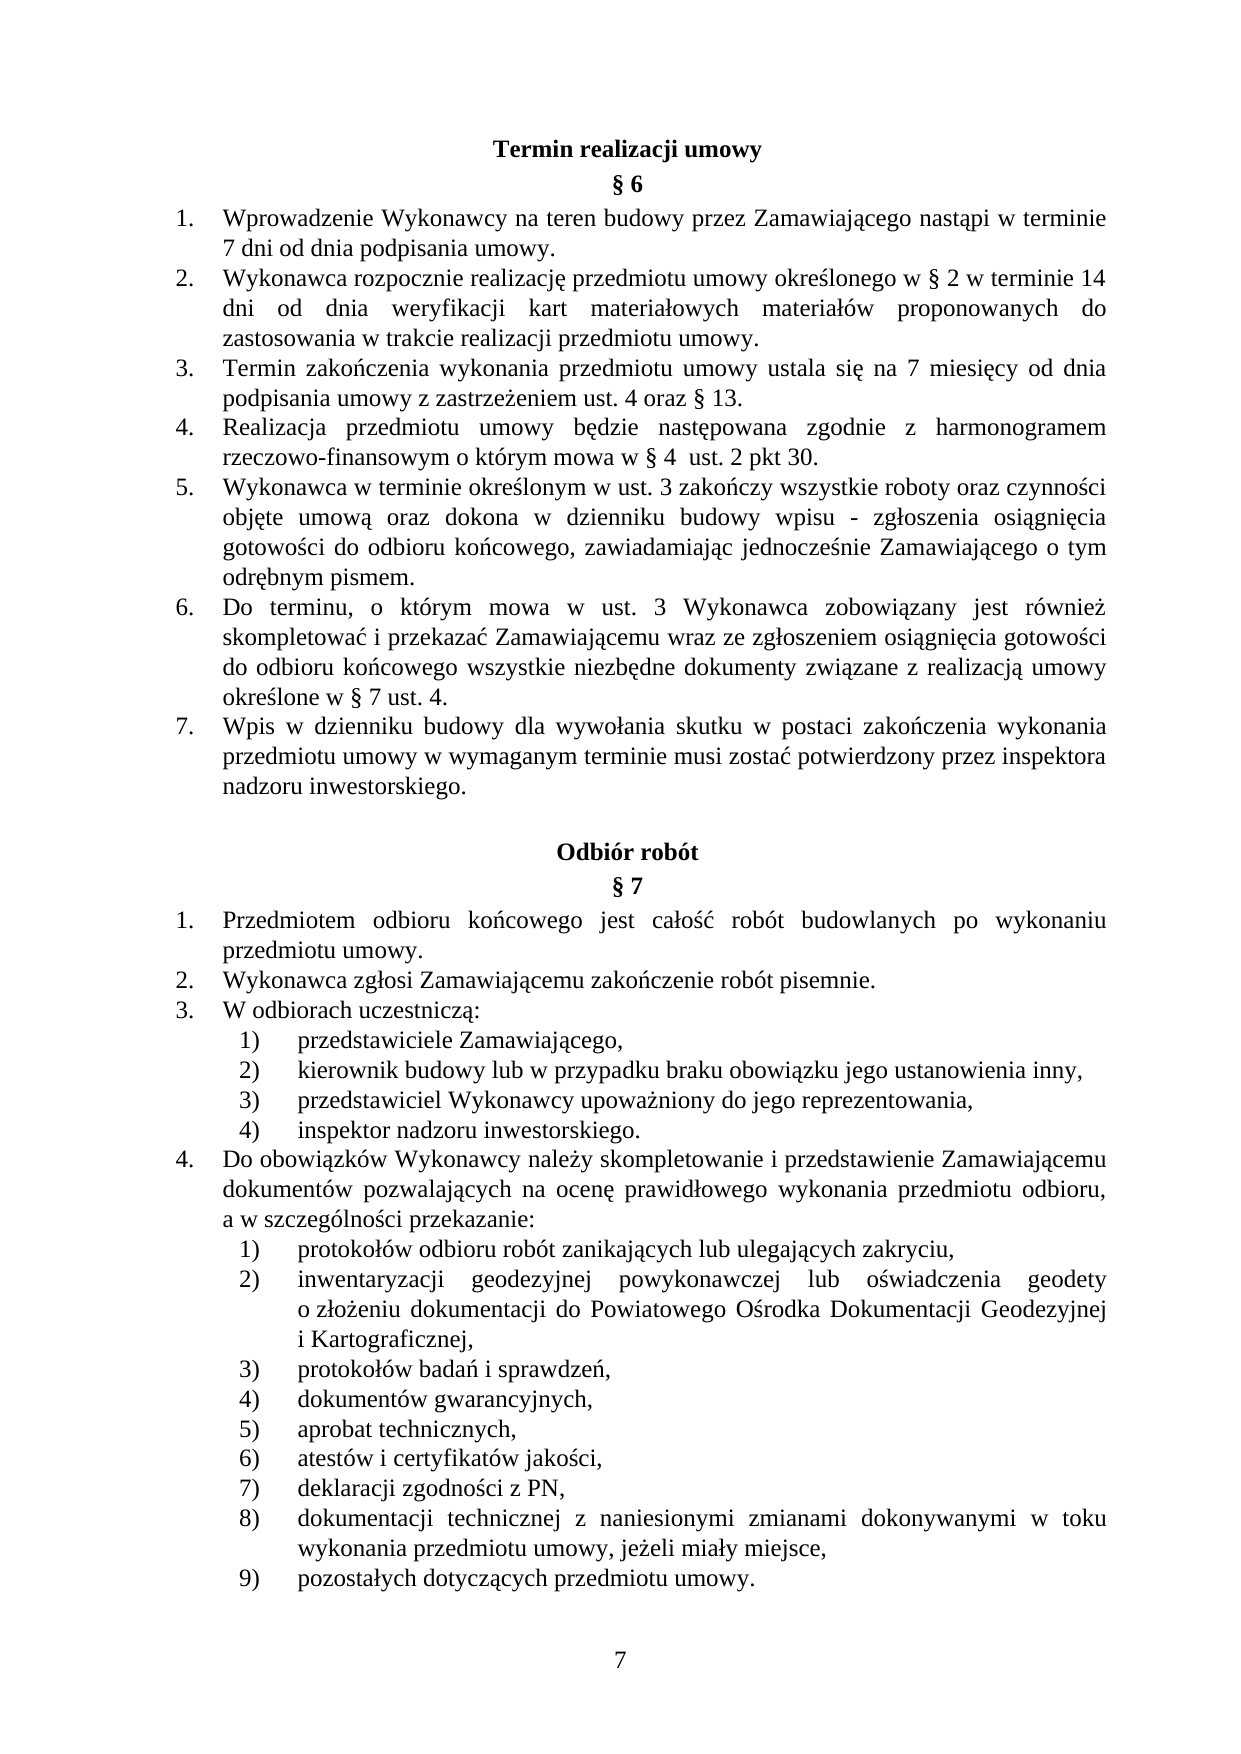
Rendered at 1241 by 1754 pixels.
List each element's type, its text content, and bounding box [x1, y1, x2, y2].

list aprobat technicznych, [260, 1414, 1107, 1442]
list protokołów odbioru robót zanikających lub ulegających zakryciu, [260, 1234, 1107, 1263]
text Termin realizacji umowy [147, 134, 1107, 163]
list W odbiorach uczestniczą: [185, 995, 1107, 1024]
list inspektor nadzoru inwestorskiego. [260, 1115, 1107, 1143]
list pozostałych dotyczących przedmiotu umowy. [260, 1563, 1107, 1592]
list Realizacja przedmiotu umowy będzie następowana zgodnie z harmonogramem rzeczowo-finansowym o którym mowa w § 4 ust. 2 pkt 30. [185, 412, 1107, 471]
list inwentaryzacji geodezyjnej powykonawczej lub oświadczenia geodety o złożeniu dokumentacji do Powiatowego Ośrodka Dokumentacji Geodezyjnej i Kartograficznej, [260, 1264, 1107, 1353]
list deklaracji zgodności z PN, [260, 1473, 1107, 1502]
list Wykonawca w terminie określonym w ust. 3 zakończy wszystkie roboty oraz czynności objęte umową oraz dokona w dzienniku budowy wpisu - zgłoszenia osiągnięcia gotowości do odbioru końcowego, zawiadamiając jednocześnie Zamawiającego o tym odrębnym pismem. [185, 472, 1107, 591]
list przedstawiciele Zamawiającego, [260, 1025, 1107, 1054]
list Do obowiązków Wykonawcy należy skompletowanie i przedstawienie Zamawiającemu dokumentów pozwalających na ocenę prawidłowego wykonania przedmiotu odbioru, a w szczególności przekazanie: [185, 1144, 1107, 1233]
list Termin zakończenia wykonania przedmiotu umowy ustala się na 7 miesięcy od dnia podpisania umowy z zastrzeżeniem ust. 4 oraz § 13. [185, 353, 1107, 411]
list Przedmiotem odbioru końcowego jest całość robót budowlanych po wykonaniu przedmiotu umowy. [185, 905, 1107, 964]
list atestów i certyfikatów jakości, [260, 1443, 1107, 1472]
text § 7 [147, 871, 1107, 900]
list Wykonawca rozpocznie realizację przedmiotu umowy określonego w § 2 w terminie 14 dni od dnia weryfikacji kart materiałowych materiałów proponowanych do zastosowania w trakcie realizacji przedmiotu umowy. [185, 263, 1107, 352]
list protokołów badań i sprawdzeń, [260, 1354, 1107, 1383]
list dokumentacji technicznej z naniesionymi zmianami dokonywanymi w toku wykonania przedmiotu umowy, jeżeli miały miejsce, [260, 1503, 1107, 1562]
list Wprowadzenie Wykonawcy na teren budowy przez Zamawiającego nastąpi w terminie 7 dni od dnia podpisania umowy. [185, 203, 1107, 262]
list Wykonawca zgłosi Zamawiającemu zakończenie robót pisemnie. [185, 965, 1107, 994]
list Wpis w dzienniku budowy dla wywołania skutku w postaci zakończenia wykonania przedmiotu umowy w wymaganym terminie musi zostać potwierdzony przez inspektora nadzoru inwestorskiego. [185, 711, 1107, 800]
text Odbiór robót [147, 837, 1107, 865]
list dokumentów gwarancyjnych, [260, 1384, 1107, 1412]
list przedstawiciel Wykonawcy upoważniony do jego reprezentowania, [260, 1085, 1107, 1113]
list Do terminu, o którym mowa w ust. 3 Wykonawca zobowiązany jest również skompletować i przekazać Zamawiającemu wraz ze zgłoszeniem osiągnięcia gotowości do odbioru końcowego wszystkie niezbędne dokumenty związane z realizacją umowy określone w § 7 ust. 4. [185, 592, 1107, 710]
list kierownik budowy lub w przypadku braku obowiązku jego ustanowienia inny, [260, 1055, 1107, 1084]
text § 6 [147, 169, 1107, 198]
